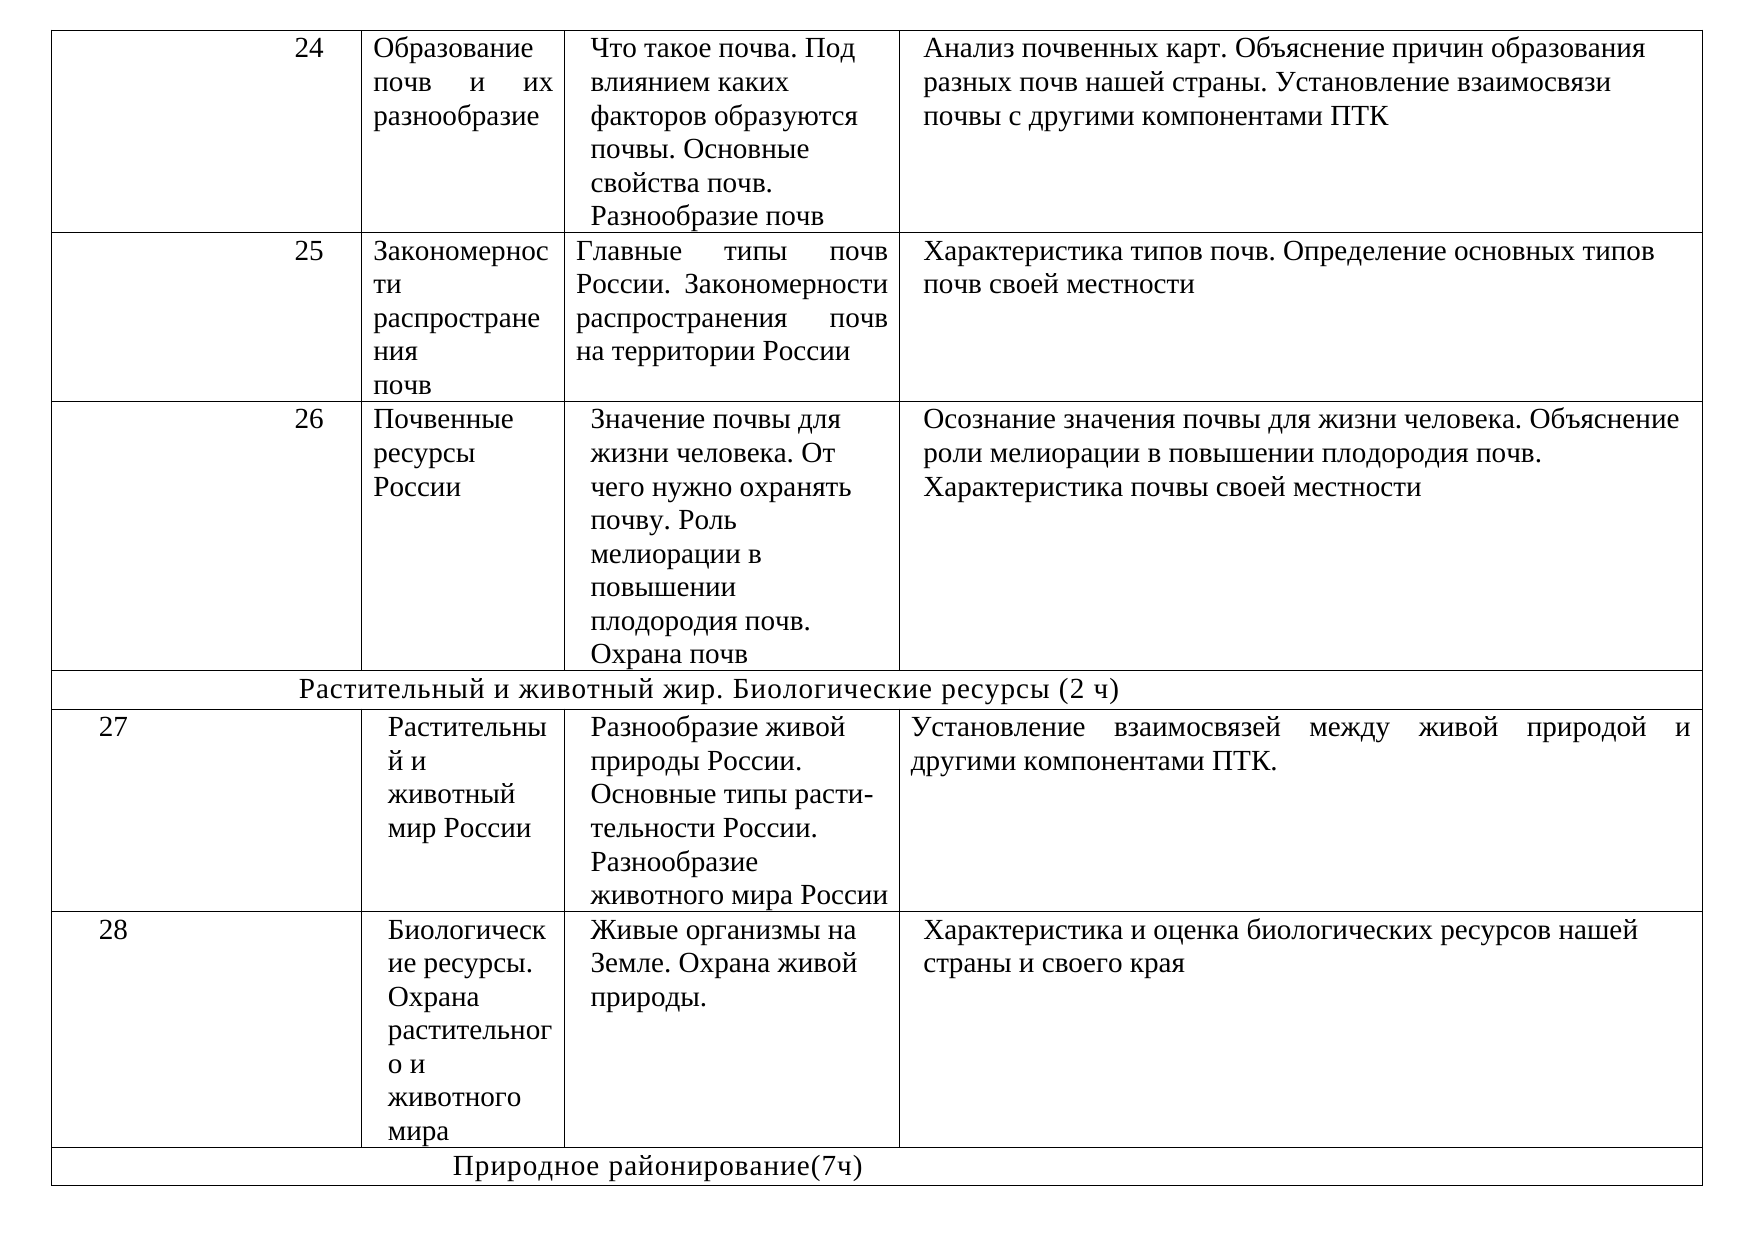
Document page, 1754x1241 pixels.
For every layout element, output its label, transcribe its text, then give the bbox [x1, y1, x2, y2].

table_cell Живые организмы на Земле. Охрана живой природы. [565, 912, 899, 1147]
table_cell 28 [52, 912, 361, 1147]
table_cell Закономерности распространения почв [362, 233, 564, 401]
table_cell Установление взаимосвязей между живой природой и другими компонентами ПТК. [900, 710, 1702, 911]
table_cell 24 [52, 31, 361, 232]
table_cell Осознание значения почвы для жизни человека. Объяснение роли мелиорации в повышении плодородия почв. Характеристика почвы своей местности [900, 402, 1702, 670]
table_cell Почвенные ресурсы России [362, 402, 564, 670]
table_cell 26 [52, 402, 361, 670]
table_cell Разнообразие живой природы России. Основные типы растительности России. Разнообразие животного мира России [565, 710, 899, 911]
table_cell Биологические ресурсы. Охрана растительного и животного мира [362, 912, 564, 1147]
table_cell Природное районирование(7ч) [52, 1148, 1702, 1185]
table_cell 25 [52, 233, 361, 401]
table_cell Образование почв и их разнообразие [362, 31, 564, 232]
table_cell Растительный и животный мир России [362, 710, 564, 911]
table_cell Что такое почва. Под влиянием каких факторов образуются почвы. Основные свойства почв. Разнообразие почв [565, 31, 899, 232]
table_cell Главные типы почв России. Закономерности распространения почв на территории России [565, 233, 899, 401]
table_cell Характеристика типов почв. Определение основных типов почв своей местности [900, 233, 1702, 401]
table_cell Анализ почвенных карт. Объяснение причин образования разных почв нашей страны. Установление взаимосвязи почвы с другими компонентами ПТК [900, 31, 1702, 232]
table_cell Значение почвы для жизни человека. От чего нужно охранять почву. Роль мелиорации в повышении плодородия почв. Охрана почв [565, 402, 899, 670]
table_cell Растительный и животный жир. Биологические ресурсы (2 ч) [52, 671, 1702, 708]
table_cell 27 [52, 710, 361, 911]
table_cell Характеристика и оценка биологических ресурсов нашей страны и своего края [900, 912, 1702, 1147]
